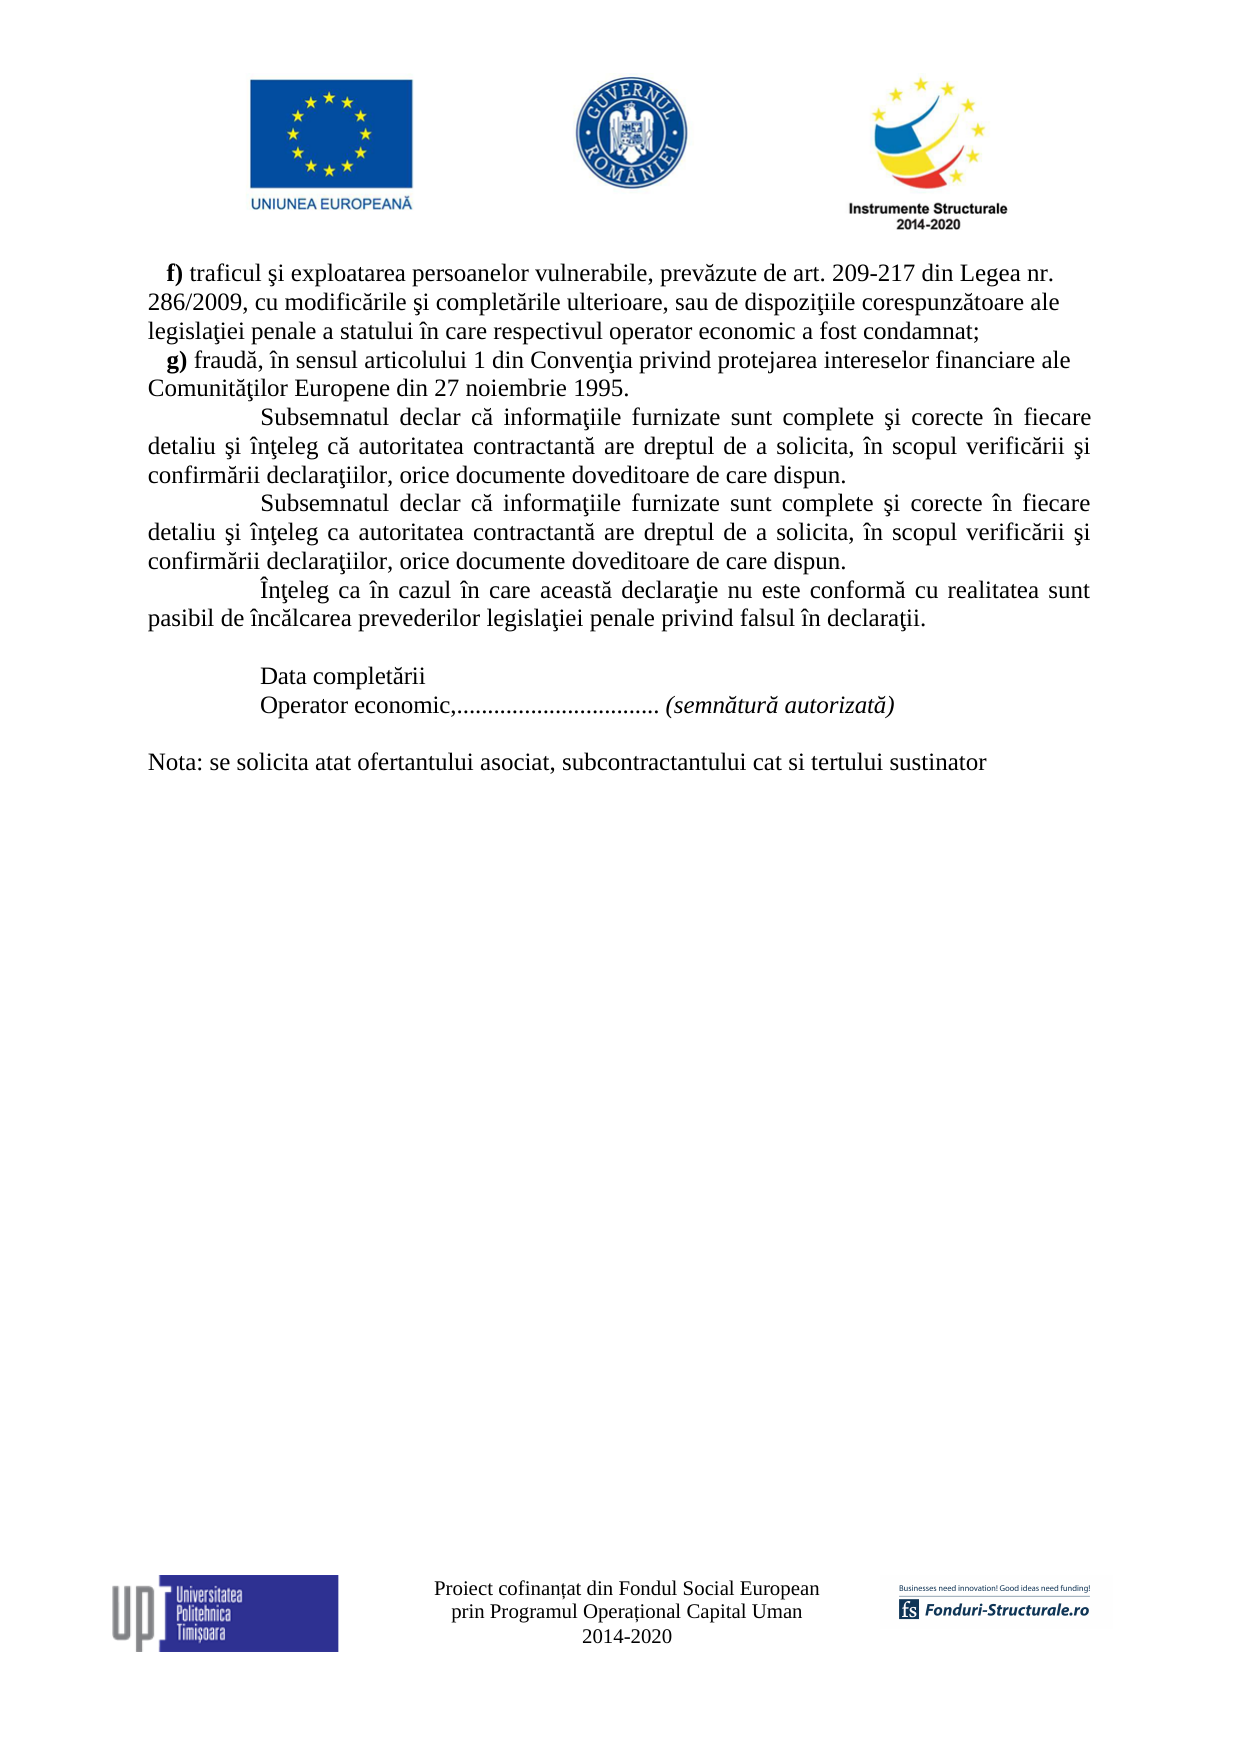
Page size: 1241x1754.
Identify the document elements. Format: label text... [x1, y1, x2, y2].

text Înţeleg ca în cazul în care această declaraţie nu este conformă cu realitatea sunt pasibil de încălcarea prevederilor legislaţiei penale privind falsul în declaraţii. [148, 575, 1092, 632]
text g) fraudă, în sensul articolului 1 din Convenţia privind protejarea intereselor financiare ale Comunităţilor Europene din 27 noiembrie 1995. [148, 345, 1093, 402]
picture [879, 1575, 1113, 1629]
text Subsemnatul declar că informaţiile furnizate sunt complete şi corecte în fiecare detaliu şi înţeleg că autoritatea contractantă are dreptul de a solicita, în scopul verificării şi confirmării declaraţiilor, orice documente doveditoare de care dispun. [148, 402, 1093, 488]
picture [105, 1575, 339, 1652]
text Nota: se solicita atat ofertantului asociat, subcontractantului cat si tertului sustinator [148, 747, 1093, 776]
text f) traficul şi exploatarea persoanelor vulnerabile, prevăzute de art. 209-217 din Legea nr. 286/2009, cu modificările şi completările ulterioare, sau de dispoziţiile corespunzătoare ale legislaţiei penale a statului în care respectivul operator economic a fost condamnat; [148, 258, 1093, 345]
text Data completării [223, 661, 1093, 690]
picture [245, 73, 1010, 230]
text Subsemnatul declar că informaţiile furnizate sunt complete şi corecte în fiecare detaliu şi înţeleg ca autoritatea contractantă are dreptul de a solicita, în scopul verificării şi confirmării declaraţiilor, orice documente doveditoare de care dispun. [148, 488, 1092, 575]
text Operator economic,................................. (semnătură autorizată) [223, 690, 1093, 718]
